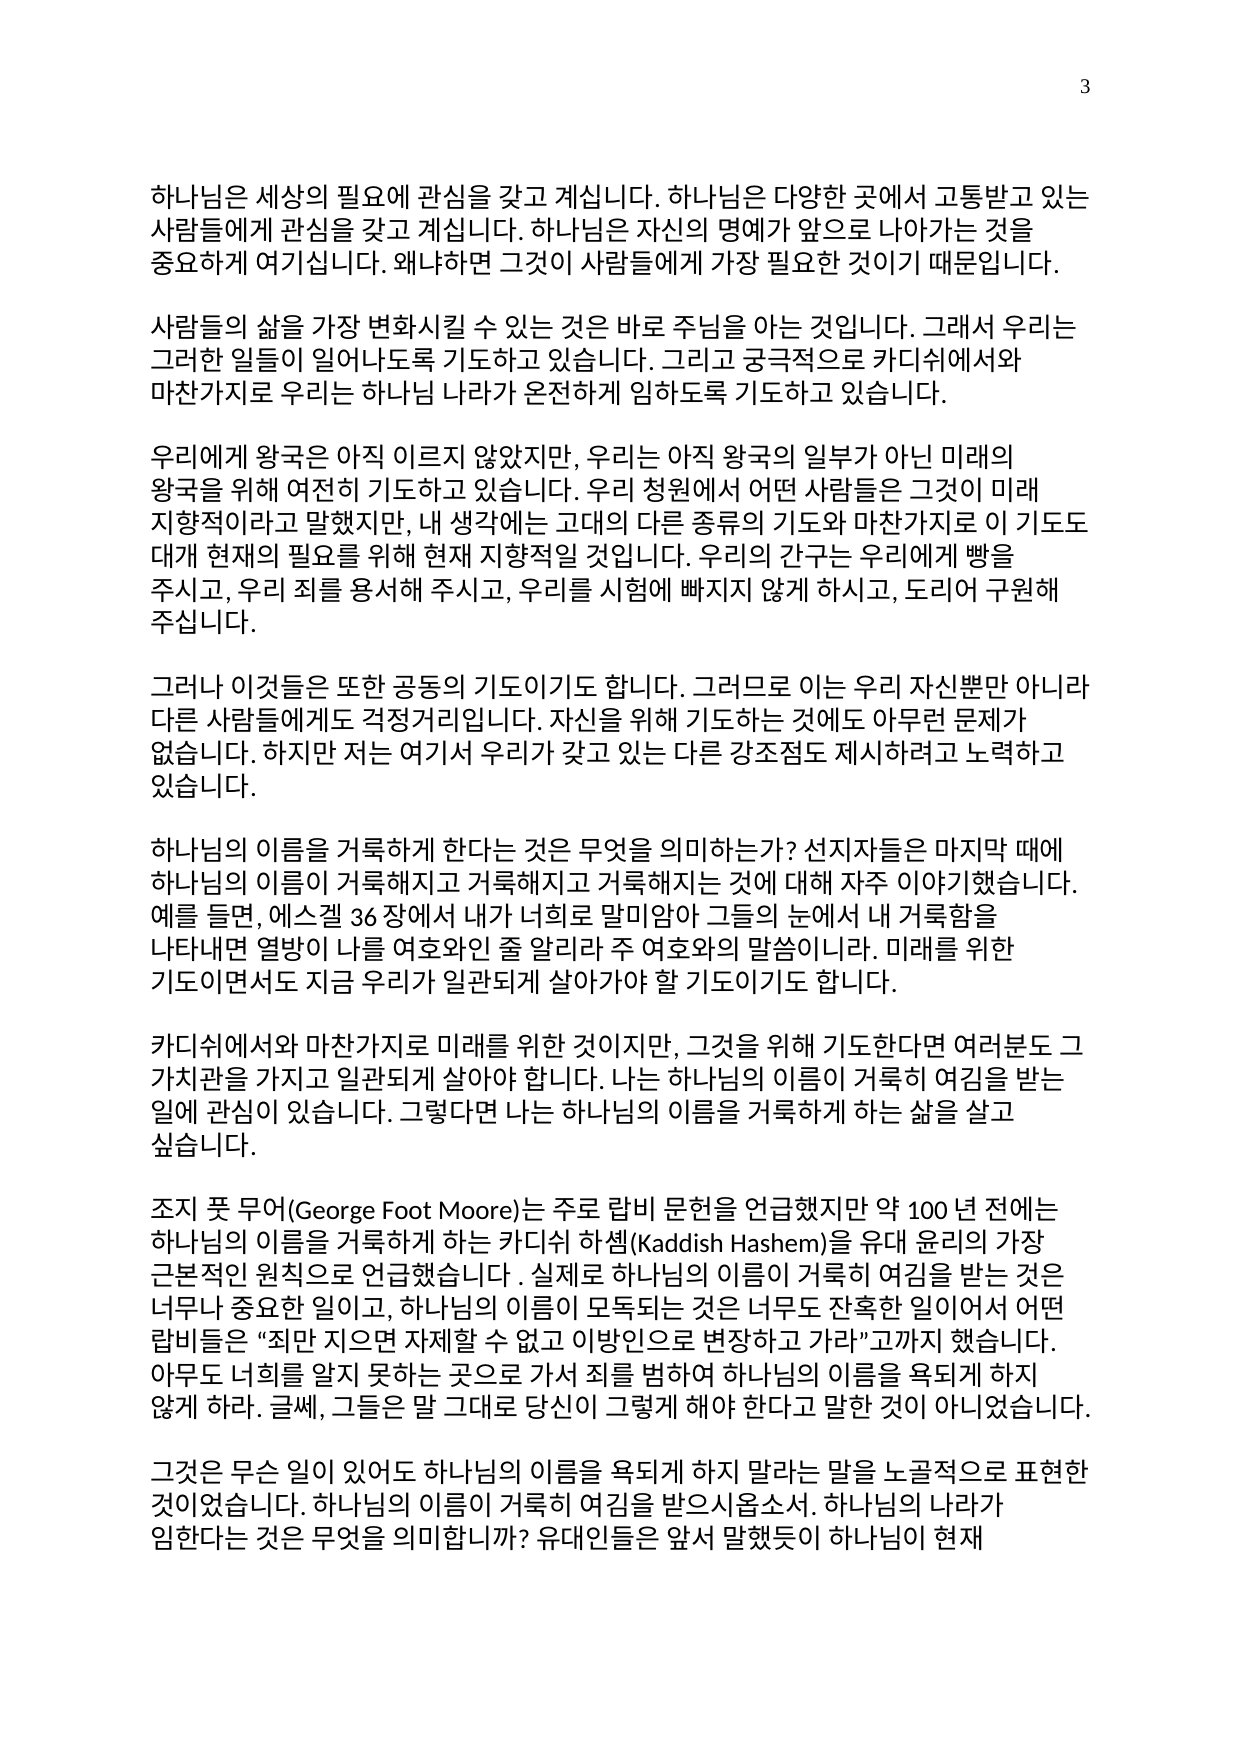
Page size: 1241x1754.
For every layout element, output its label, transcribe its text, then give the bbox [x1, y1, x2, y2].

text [150, 1456, 1090, 1555]
text 우리에게 왕국은 아직 이르지 않았지만, 우리는 아직 왕국의 일부가 아닌 미래의 왕국을 위해 여전히 기도하고 있습니다. 우리 청원에서 어떤 사람들은 그것이 미래 지향적이라고 말했지만, 내 생각에는 고대의 다른 종류의 기도와 마찬가지로 이 기도도 대개 현재의 필요를 위해 현재 지향적일 것입니다. 우리의 간구는 우리에게 빵을 주시고, 우리 죄를 용서해 주시고, 우리를 시험에 빠지지 않게 하시고, 도리어 구원해 주십니다. [150, 442, 1090, 640]
text 사람들의 삶을 가장 변화시킬 수 있는 것은 바로 주님을 아는 것입니다. 그래서 우리는 그러한 일들이 일어나도록 기도하고 있습니다. 그리고 궁극적으로 카디쉬에서와 마찬가지로 우리는 하나님 나라가 온전하게 임하도록 기도하고 있습니다. [150, 311, 1090, 410]
text 하나님의 이름을 거룩하게 한다는 것은 무엇을 의미하는가? 선지자들은 마지막 때에 하나님의 이름이 거룩해지고 거룩해지고 거룩해지는 것에 대해 자주 이야기했습니다. 예를 들면, 에스겔 36장에서 내가 너희로 말미암아 그들의 눈에서 내 거룩함을 나타내면 열방이 나를 여호와인 줄 알리라 주 여호와의 말씀이니라. 미래를 위한 기도이면서도 지금 우리가 일관되게 살아가야 할 기도이기도 합니다. [150, 834, 1090, 999]
text 카디쉬에서와 마찬가지로 미래를 위한 것이지만, 그것을 위해 기도한다면 여러분도 그 가치관을 가지고 일관되게 살아야 합니다. 나는 하나님의 이름이 거룩히 여김을 받는 일에 관심이 있습니다. 그렇다면 나는 하나님의 이름을 거룩하게 하는 삶을 살고 싶습니다. [150, 1030, 1090, 1162]
text 하나님은 세상의 필요에 관심을 갖고 계십니다. 하나님은 다양한 곳에서 고통받고 있는 사람들에게 관심을 갖고 계십니다. 하나님은 자신의 명예가 앞으로 나아가는 것을 중요하게 여기십니다. 왜냐하면 그것이 사람들에게 가장 필요한 것이기 때문입니다. [150, 181, 1090, 280]
text 그러나 이것들은 또한 공동의 기도이기도 합니다. 그러므로 이는 우리 자신뿐만 아니라 다른 사람들에게도 걱정거리입니다. 자신을 위해 기도하는 것에도 아무런 문제가 없습니다. 하지만 저는 여기서 우리가 갖고 있는 다른 강조점도 제시하려고 노력하고 있습니다. [150, 671, 1090, 803]
text 조지 풋 무어(George Foot Moore)는 주로 랍비 문헌을 언급했지만 약 100년 전에는 하나님의 이름을 거룩하게 하는 카디쉬 하솀(Kaddish Hashem)을 유대 윤리의 가장 근본적인 원칙으로 언급했습니다 . 실제로 하나님의 이름이 거룩히 여김을 받는 것은 너무나 중요한 일이고, 하나님의 이름이 모독되는 것은 너무도 잔혹한 일이어서 어떤 랍비들은 “죄만 지으면 자제할 수 없고 이방인으로 변장하고 가라”고까지 했습니다. 아무도 너희를 알지 못하는 곳으로 가서 죄를 범하여 하나님의 이름을 욕되게 하지 않게 하라. 글쎄, 그들은 말 그대로 당신이 그렇게 해야 한다고 말한 것이 아니었습니다. [150, 1193, 1090, 1425]
